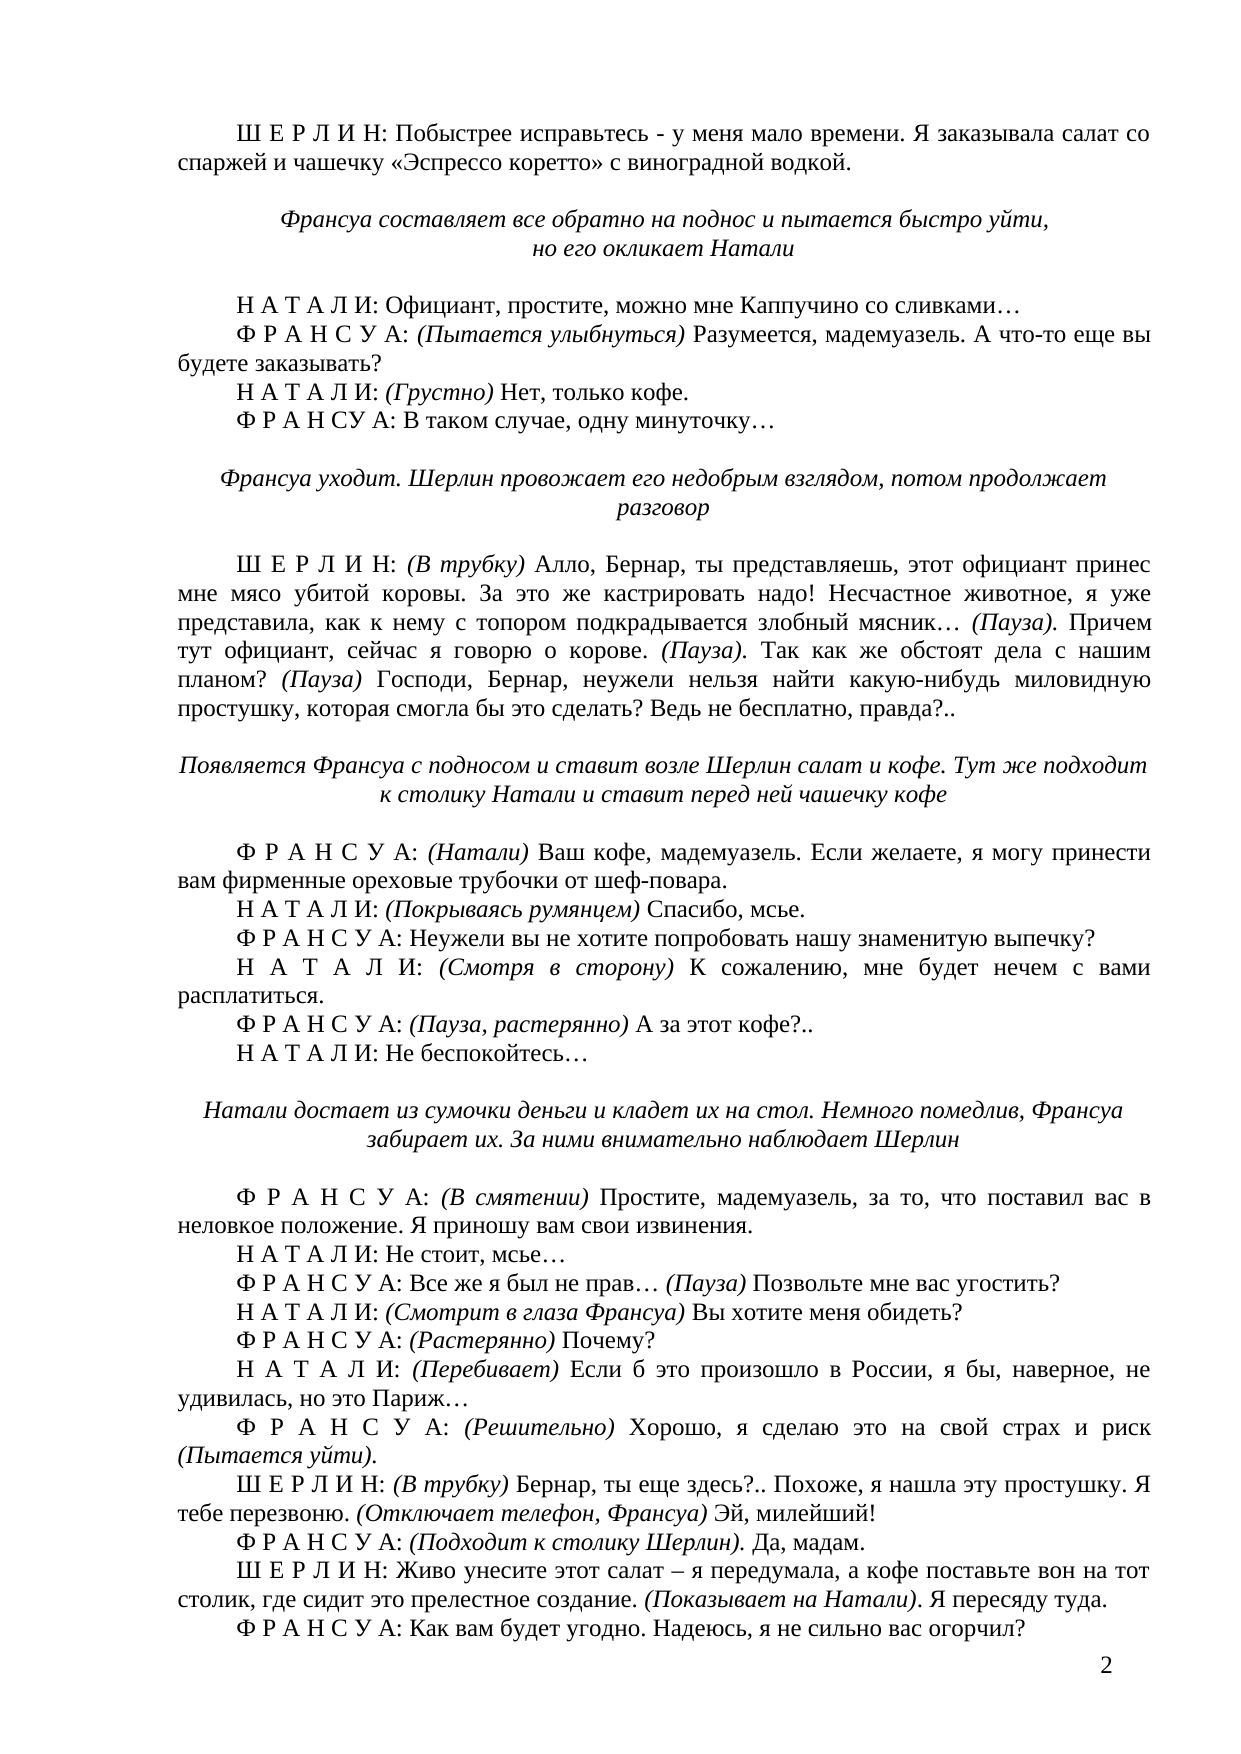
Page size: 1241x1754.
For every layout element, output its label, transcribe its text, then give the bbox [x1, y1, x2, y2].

text Ф Р А Н С У А: (В смятении) Простите, мадемуазель, за то, что поставил вас в неловкое положение. Я приношу вам свои извинения. [177, 1182, 1152, 1239]
text Н А Т А Л И: Не стоит, мсье… [177, 1239, 1152, 1268]
text Ф Р А Н СУ А: В таком случае, одну минуточку… [177, 406, 1152, 434]
text Франсуа составляет все обратно на поднос и пытается быстро уйти, [177, 204, 1152, 233]
text Ф Р А Н С У А: Все же я был не прав… (Пауза) Позвольте мне вас угостить? [177, 1268, 1152, 1297]
text Н А Т А Л И: (Перебивает) Если б это произошло в России, я бы, наверное, не удивилась, но это Париж… [177, 1354, 1152, 1412]
text Ш Е Р Л И Н: (В трубку) Бернар, ты еще здесь?.. Похоже, я нашла эту простушку. Я тебе перезвоню. (Отключает телефон, Франсуа) Эй, милейший! [177, 1469, 1152, 1527]
text Н А Т А Л И: (Грустно) Нет, только кофе. [177, 377, 1152, 406]
text Н А Т А Л И: (Смотрит в глаза Франсуа) Вы хотите меня обидеть? [177, 1297, 1152, 1326]
text Н А Т А Л И: (Смотря в сторону) К сожалению, мне будет нечем с вами расплатиться. [177, 952, 1152, 1009]
text Ф Р А Н С У А: Как вам будет угодно. Надеюсь, я не сильно вас огорчил? [177, 1613, 1152, 1642]
text Н А Т А Л И: (Покрываясь румянцем) Спасибо, мсье. [177, 894, 1152, 923]
text Ш Е Р Л И Н: (В трубку) Алло, Бернар, ты представляешь, этот официант принес мне мясо убитой коровы. За это же кастрировать надо! Несчастное животное, я уже представила, как к нему с топором подкрадывается злобный мясник… (Пауза). Причем тут официант, сейчас я говорю о корове. (Пауза). Так как же обстоят дела с нашим планом? (Пауза) Господи, Бернар, неужели нельзя найти какую-нибудь миловидную простушку, которая смогла бы это сделать? Ведь не бесплатно, правда?.. [177, 549, 1152, 722]
text Н А Т А Л И: Не беспокойтесь… [177, 1038, 1152, 1067]
text Ф Р А Н С У А: Неужели вы не хотите попробовать нашу знаменитую выпечку? [177, 923, 1152, 952]
text Ш Е Р Л И Н: Живо унесите этот салат – я передумала, а кофе поставьте вон на тот столик, где сидит это прелестное создание. (Показывает на Натали). Я пересяду туда. [177, 1556, 1152, 1613]
text Франсуа уходит. Шерлин провожает его недобрым взглядом, потом продолжает разговор [177, 463, 1152, 521]
text Ф Р А Н С У А: (Подходит к столику Шерлин). Да, мадам. [177, 1527, 1152, 1556]
text Н А Т А Л И: Официант, простите, можно мне Каппучино со сливками… [177, 291, 1152, 319]
text Ф Р А Н С У А: (Пытается улыбнуться) Разумеется, мадемуазель. А что-то еще вы будете заказывать? [177, 319, 1152, 377]
text но его окликает Натали [177, 233, 1152, 262]
text Ф Р А Н С У А: (Решительно) Хорошо, я сделаю это на свой страх и риск (Пытается уйти). [177, 1412, 1152, 1469]
text Ф Р А Н С У А: (Пауза, растерянно) А за этот кофе?.. [177, 1009, 1152, 1038]
text Появляется Франсуа с подносом и ставит возле Шерлин салат и кофе. Тут же подходит к столику Натали и ставит перед ней чашечку кофе [177, 751, 1152, 808]
text Ф Р А Н С У А: (Натали) Ваш кофе, мадемуазель. Если желаете, я могу принести вам фирменные ореховые трубочки от шеф-повара. [177, 837, 1152, 894]
text Ф Р А Н С У А: (Растерянно) Почему? [177, 1326, 1152, 1354]
text Ш Е Р Л И Н: Побыстрее исправьтесь - у меня мало времени. Я заказывала салат со спаржей и чашечку «Эспрессо коретто» с виноградной водкой. [177, 118, 1152, 176]
text Натали достает из сумочки деньги и кладет их на стол. Немного помедлив, Франсуа забирает их. За ними внимательно наблюдает Шерлин [177, 1096, 1152, 1153]
